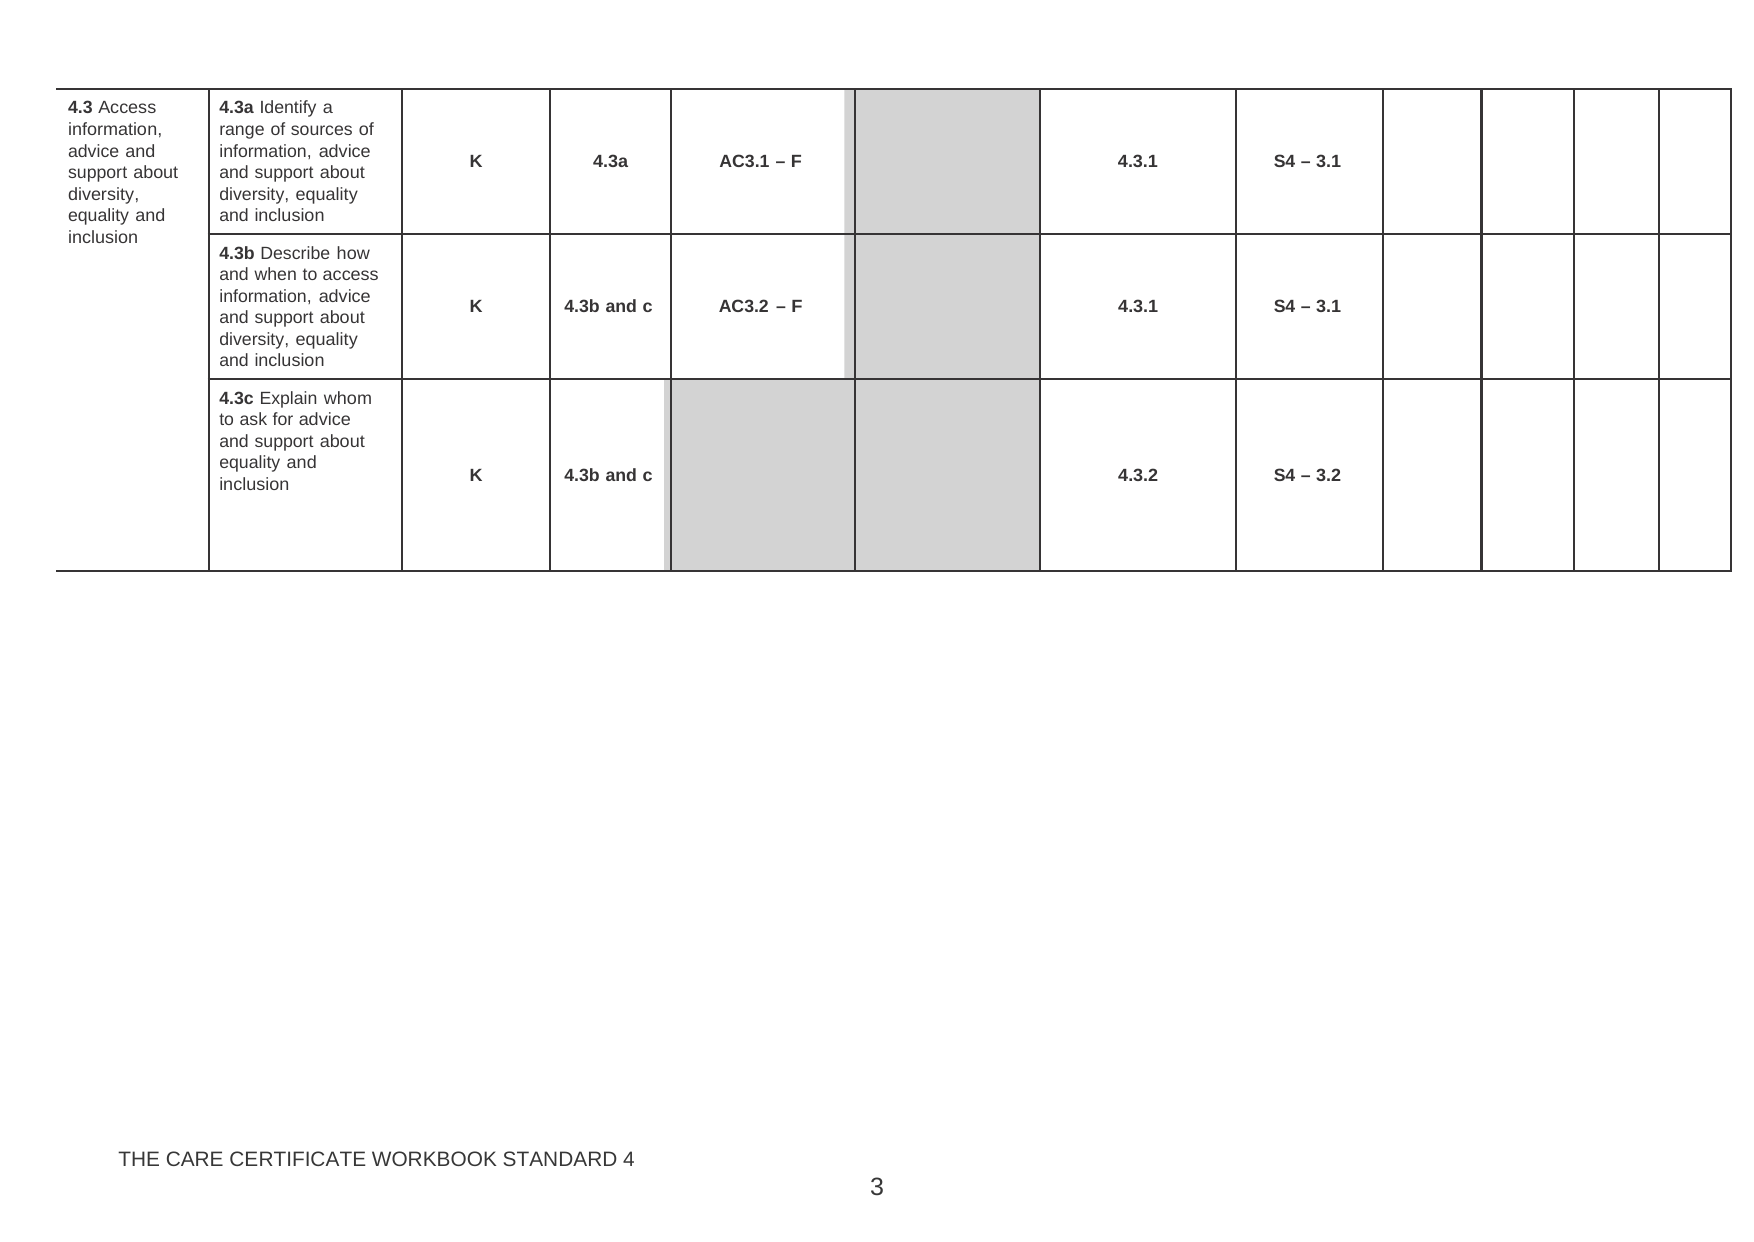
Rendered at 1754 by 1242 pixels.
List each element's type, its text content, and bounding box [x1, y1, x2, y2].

table_cell [1384, 235, 1480, 378]
table_header S4 – 3.1 [1237, 90, 1382, 233]
table_cell K [403, 235, 549, 378]
table_header K [403, 90, 549, 233]
table_cell [1483, 380, 1573, 570]
table_cell [1575, 235, 1658, 378]
table_header 4.3 Access information, advice and support about diversity, equality and inclusion [56, 90, 208, 570]
table_header [1660, 90, 1730, 233]
table_cell [1384, 380, 1480, 570]
table_cell [1483, 235, 1573, 378]
table_cell [856, 380, 1039, 570]
table_cell S4 – 3.2 [1237, 380, 1382, 570]
table_header 4.3.1 [1041, 90, 1235, 233]
table_cell S4 – 3.1 [1237, 235, 1382, 378]
table_cell 4.3b Describe how and when to access information, advice and support about diversity, equality and inclusion [210, 235, 401, 378]
table_header [856, 90, 1039, 233]
table_cell [672, 380, 854, 570]
table_cell 4.3b and c [551, 380, 670, 570]
table_header [1384, 90, 1480, 233]
table_header 4.3a Identify a range of sources of information, advice and support about diversity, equality and inclusion [210, 90, 401, 233]
table_cell 4.3c Explain whom to ask for advice and support about equality and inclusion [210, 380, 401, 570]
table_cell [1660, 380, 1730, 570]
table_header [1483, 90, 1573, 233]
text THE CARE CERTIFICATE WORKBOOK STANDARD 4 [118, 1147, 1721, 1171]
text 3 [866, 1172, 888, 1201]
table_header [1575, 90, 1658, 233]
table_cell [856, 235, 1039, 378]
table_header 4.3a [551, 90, 670, 233]
table_header AC3.1 – F [672, 90, 854, 233]
table_cell AC3.2 – F [672, 235, 854, 378]
table_cell 4.3.2 [1041, 380, 1235, 570]
table_cell [1575, 380, 1658, 570]
table_cell 4.3.1 [1041, 235, 1235, 378]
table_cell [1660, 235, 1730, 378]
table_cell K [403, 380, 549, 570]
table_cell 4.3b and c [551, 235, 670, 378]
